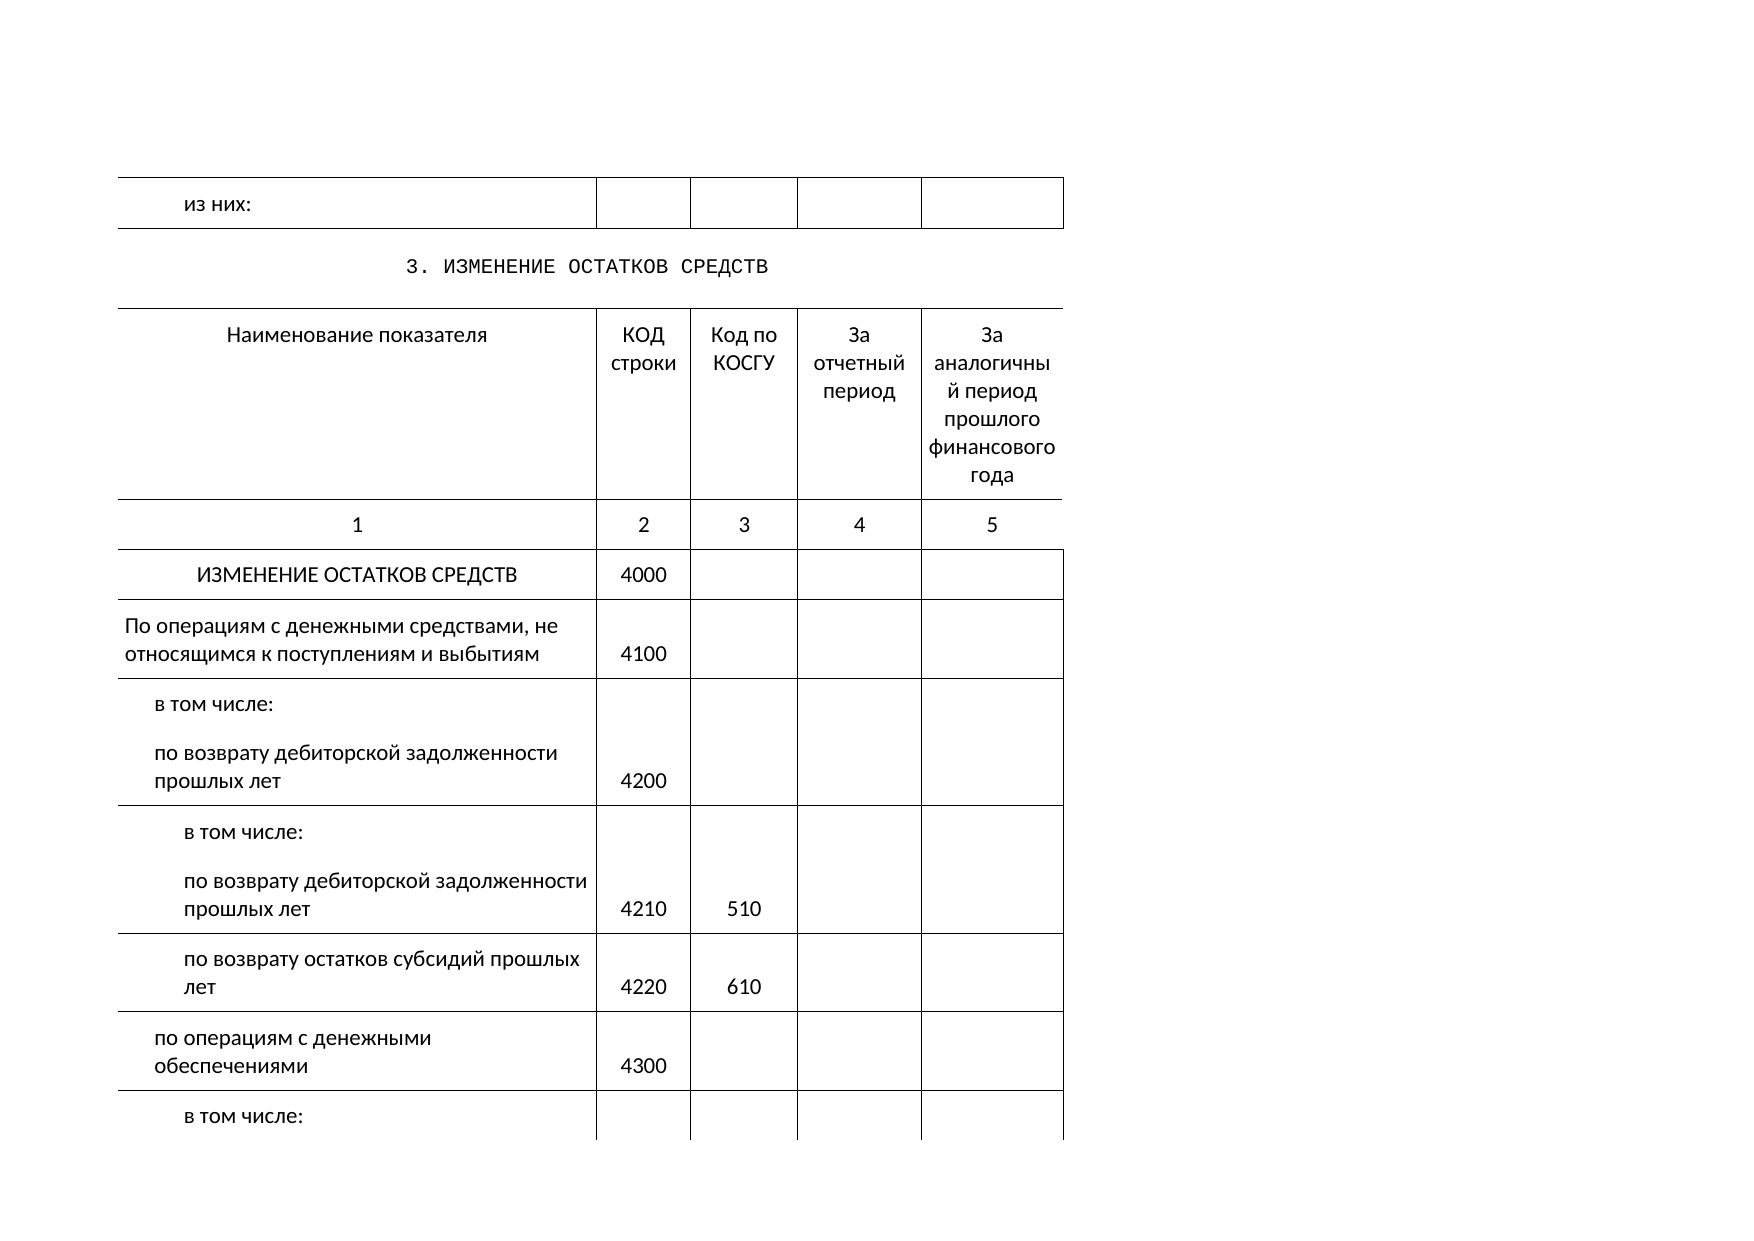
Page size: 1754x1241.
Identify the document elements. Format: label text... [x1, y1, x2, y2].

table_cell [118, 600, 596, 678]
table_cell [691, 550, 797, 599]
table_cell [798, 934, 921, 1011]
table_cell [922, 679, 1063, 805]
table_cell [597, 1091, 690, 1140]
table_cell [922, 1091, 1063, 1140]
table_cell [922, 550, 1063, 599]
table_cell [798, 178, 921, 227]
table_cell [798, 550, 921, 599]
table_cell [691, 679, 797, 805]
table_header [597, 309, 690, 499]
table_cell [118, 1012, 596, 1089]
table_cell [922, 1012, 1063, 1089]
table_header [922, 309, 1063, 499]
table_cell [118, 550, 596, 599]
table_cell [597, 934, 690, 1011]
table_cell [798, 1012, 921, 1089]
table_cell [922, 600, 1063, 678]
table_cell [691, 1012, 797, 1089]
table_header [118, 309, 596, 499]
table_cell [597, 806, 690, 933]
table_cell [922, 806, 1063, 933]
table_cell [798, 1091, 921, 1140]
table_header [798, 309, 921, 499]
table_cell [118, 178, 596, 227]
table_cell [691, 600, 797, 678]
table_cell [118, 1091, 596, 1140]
text 3. ИЗМЕНЕНИЕ ОСТАТКОВ СРЕДСТВ [118, 257, 1636, 280]
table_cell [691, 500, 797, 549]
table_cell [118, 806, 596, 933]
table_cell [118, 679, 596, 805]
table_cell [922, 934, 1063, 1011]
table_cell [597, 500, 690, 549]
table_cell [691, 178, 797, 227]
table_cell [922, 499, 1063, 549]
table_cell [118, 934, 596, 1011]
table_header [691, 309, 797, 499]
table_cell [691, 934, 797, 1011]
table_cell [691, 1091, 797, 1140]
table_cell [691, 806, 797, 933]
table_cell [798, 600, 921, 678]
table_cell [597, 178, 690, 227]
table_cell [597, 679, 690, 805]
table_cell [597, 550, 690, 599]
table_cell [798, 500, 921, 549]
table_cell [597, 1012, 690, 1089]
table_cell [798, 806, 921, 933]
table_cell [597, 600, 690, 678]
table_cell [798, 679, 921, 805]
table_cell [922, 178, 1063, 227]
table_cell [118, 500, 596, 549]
